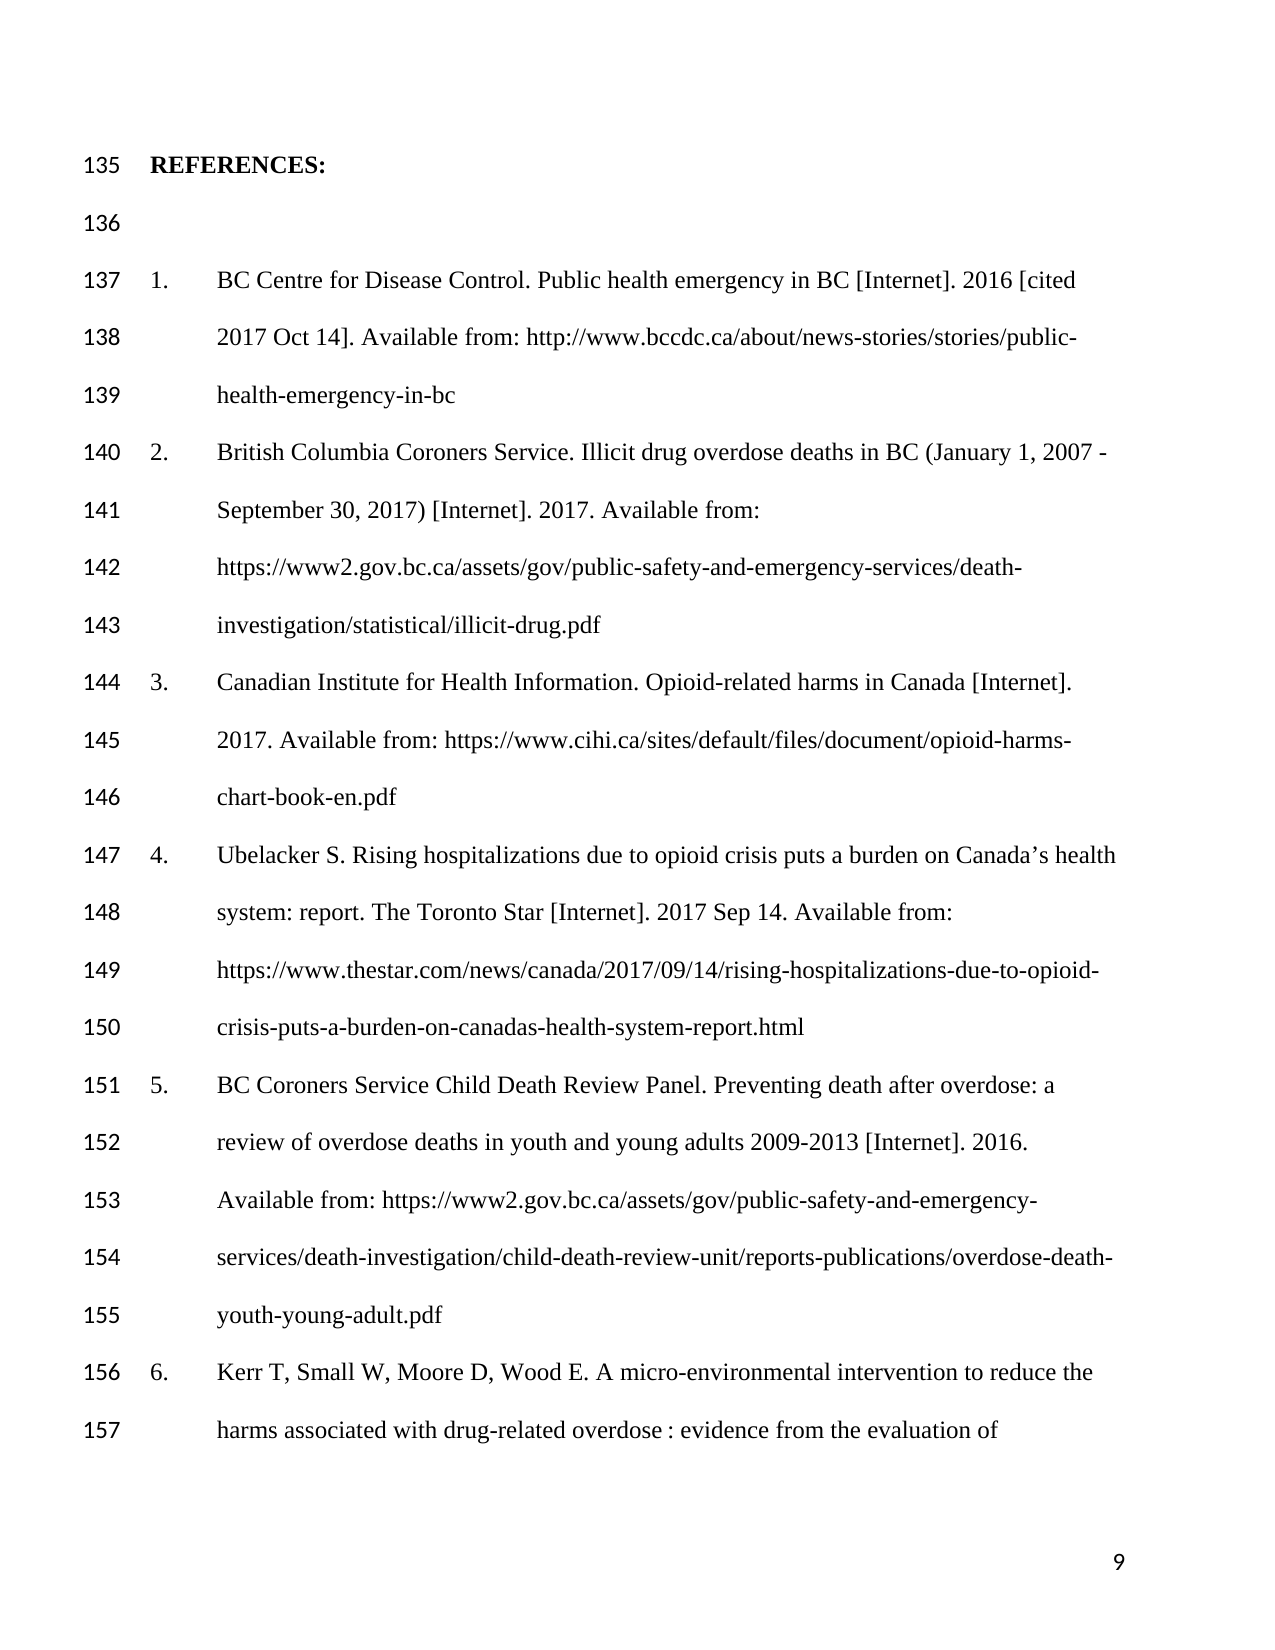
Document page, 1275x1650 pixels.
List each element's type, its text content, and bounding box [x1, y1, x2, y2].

text 4. Ubelacker S. Rising hospitalizations due to opioid crisis puts a burden on Canada’s health system: report. The Toronto Star. 2017 Sep 14 [150, 840, 1125, 1041]
text 2. British Columbia Coroners Service. Illicit drug overdose deaths in BC (January 1, 2007 - September 30, 2017). 2017. [150, 437, 1125, 639]
text 5. BC Coroners Service Child Death Review Panel. Preventing death after overdose: a review of overdose deaths in youth and young adults 2009-2013 [Internet]. 2016. Available from: https://www2.gov.bc.ca/assets/gov/public-safety-and-emergency-services/death-investigation/child-death-review-unit/reports-publications/overdose-death-youth-young-adult.pdf [150, 1070, 1125, 1329]
text 1. . Public health emergency in BC [Internet]. 2016 [cited 2017 Oct 14]. Available from: http://www.bccdc.ca/about/news-stories/stories/public-health-emergency-in-bc [150, 265, 1125, 409]
text 3. Canadian Institute for Health Information. Opioid-related harms in Canada [Internet]. 2017. Available from: https://www.cihi.ca/sites/default/files/document/opioid-harms-chart-book-en.pdf [150, 667, 1125, 811]
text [150, 1357, 1125, 1444]
